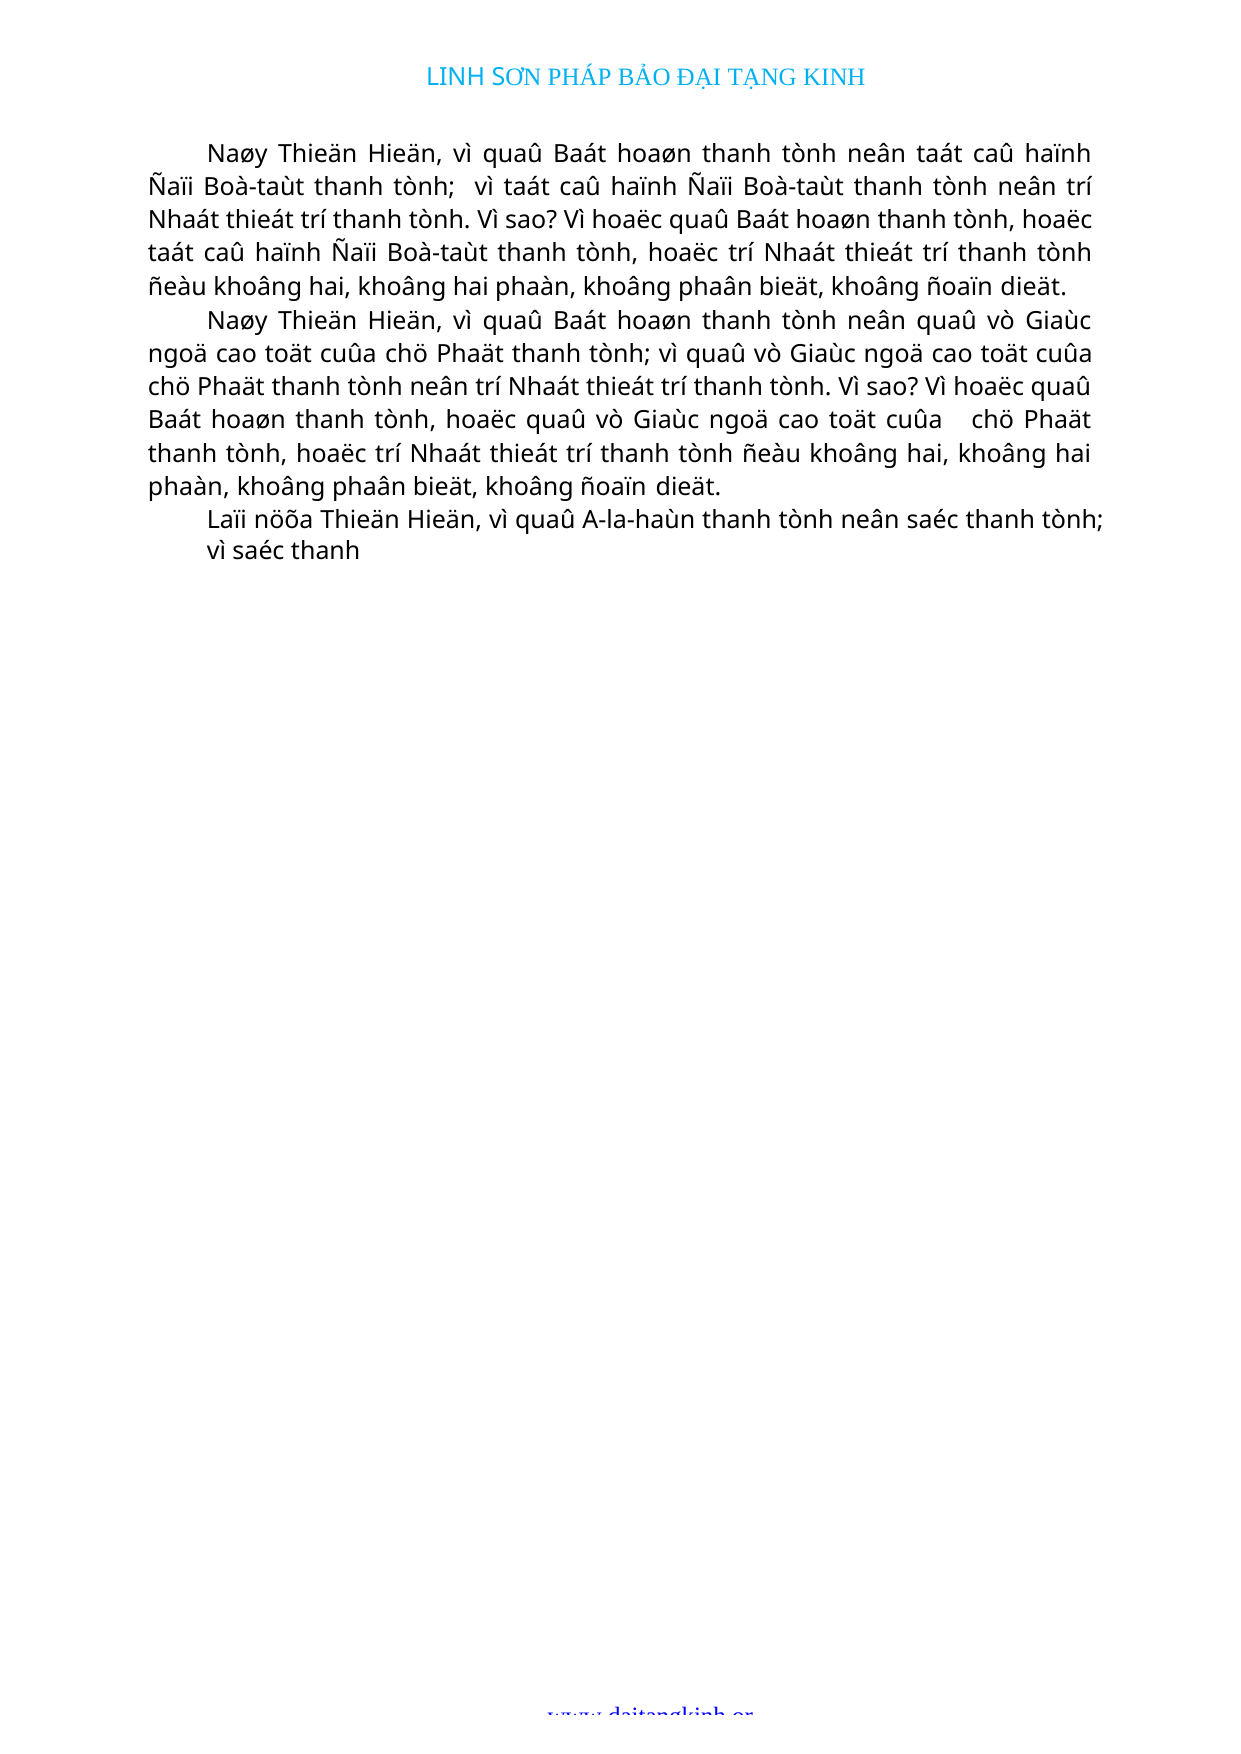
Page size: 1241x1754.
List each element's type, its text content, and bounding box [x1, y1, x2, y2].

text Laïi nöõa Thieän Hieän, vì quaû A-la-haùn thanh tònh neân saéc thanh tònh; vì saéc thanh [207, 503, 1105, 566]
text Naøy Thieän Hieän, vì quaû Baát hoaøn thanh tònh neân taát caû haïnh Ñaïi Boà-taùt thanh tònh; vì taát caû haïnh Ñaïi Boà-taùt thanh tònh neân trí Nhaát thieát trí thanh tònh. Vì sao? Vì hoaëc quaû Baát hoaøn thanh tònh, hoaëc taát caû haïnh Ñaïi Boà-taùt thanh tònh, hoaëc trí Nhaát thieát trí thanh tònh ñeàu khoâng hai, khoâng hai phaàn, khoâng phaân bieät, khoâng ñoaïn dieät. [148, 135, 1093, 302]
text Naøy Thieän Hieän, vì quaû Baát hoaøn thanh tònh neân quaû vò Giaùc ngoä cao toät cuûa chö Phaät thanh tònh; vì quaû vò Giaùc ngoä cao toät cuûa chö Phaät thanh tònh neân trí Nhaát thieát trí thanh tònh. Vì sao? Vì hoaëc quaû Baát hoaøn thanh tònh, hoaëc quaû vò Giaùc ngoä cao toät cuûa chö Phaät thanh tònh, hoaëc trí Nhaát thieát trí thanh tònh ñeàu khoâng hai, khoâng hai phaàn, khoâng phaân bieät, khoâng ñoaïn dieät. [148, 302, 1093, 503]
